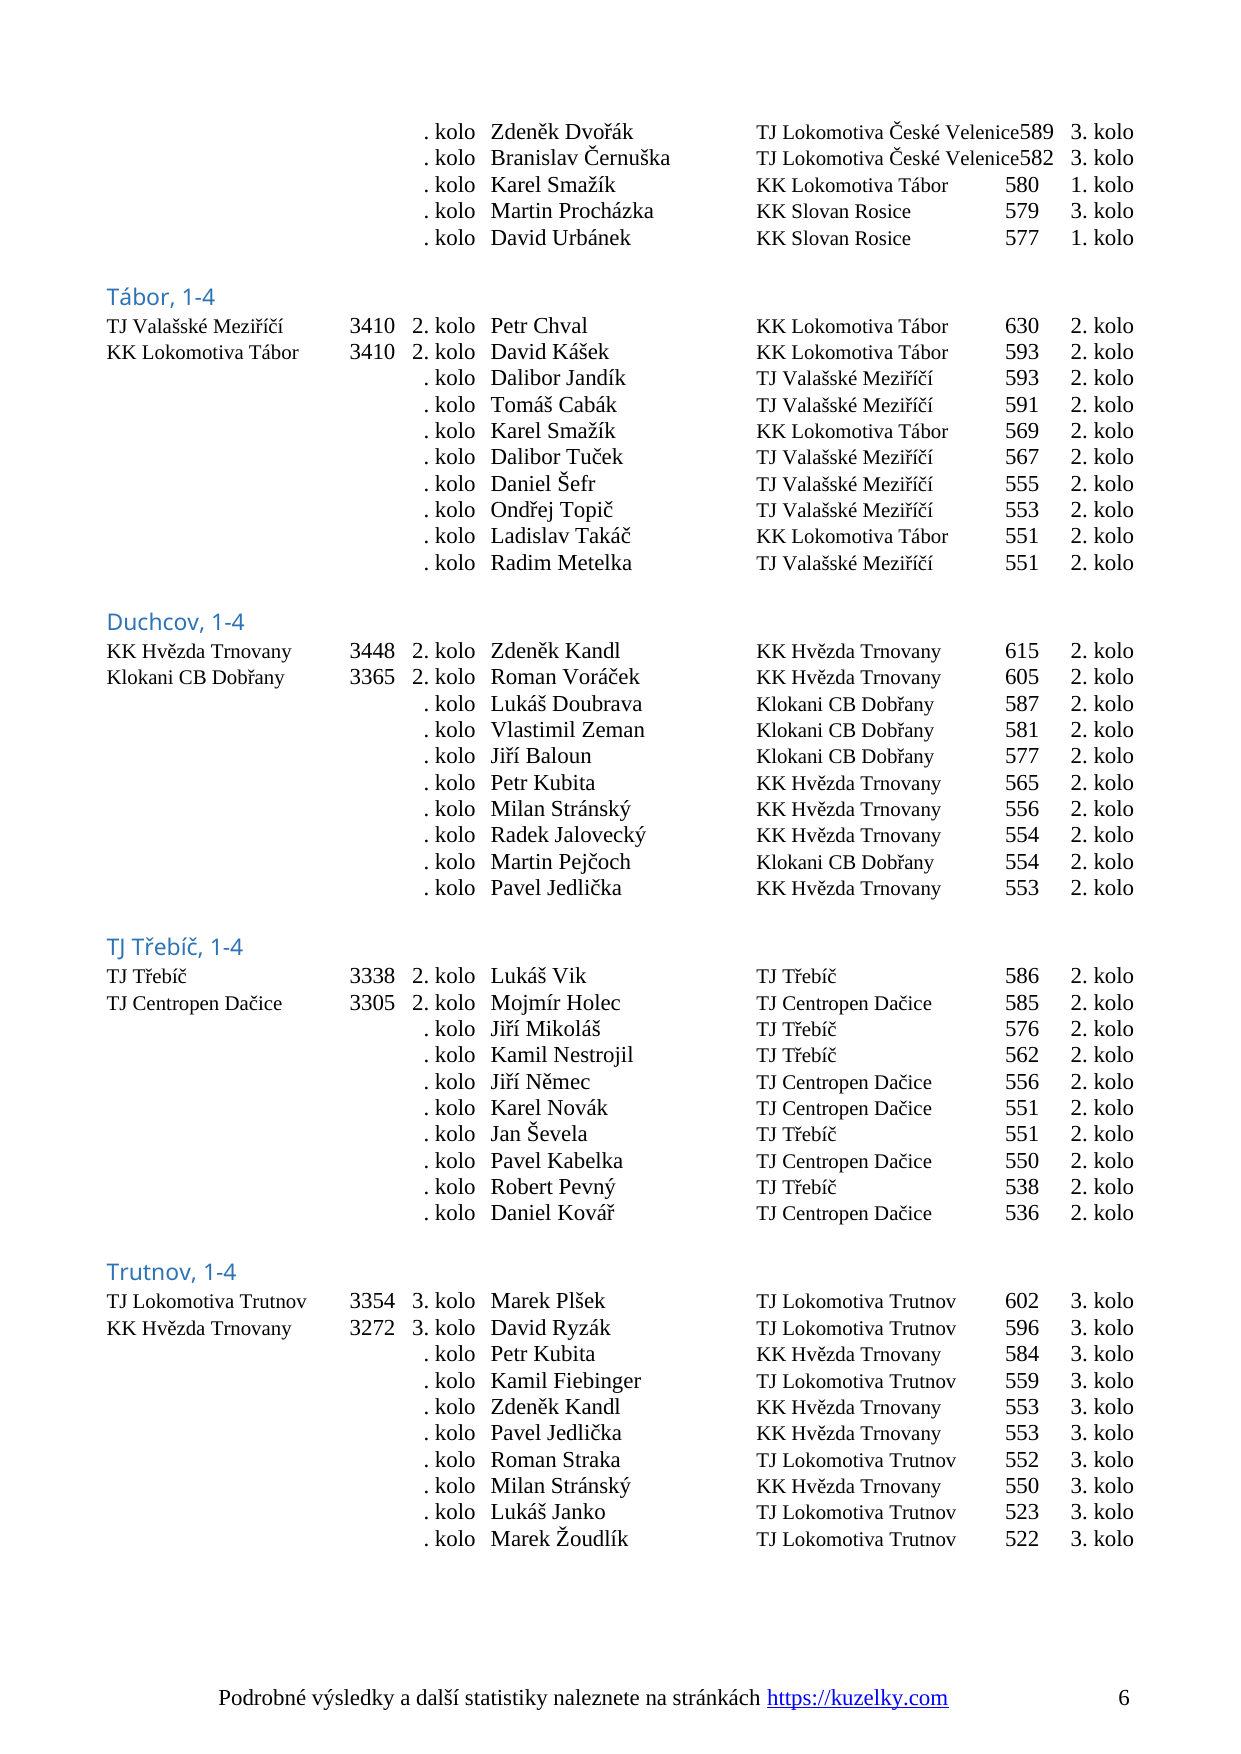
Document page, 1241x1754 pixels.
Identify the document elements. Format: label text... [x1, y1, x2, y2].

text . kolo Karel Smažík KK Lokomotiva Tábor 580 1. kolo [106, 171, 1134, 197]
text . kolo Pavel Jedlička KK Hvězda Trnovany 553 2. kolo [106, 874, 1134, 901]
text . kolo Lukáš Doubrava Klokani CB Dobřany 587 2. kolo [106, 690, 1134, 716]
text KK Hvězda Trnovany 3448 2. kolo Zdeněk Kandl KK Hvězda Trnovany 615 2. kolo [106, 637, 1134, 663]
text . kolo Roman Straka TJ Lokomotiva Trutnov 552 3. kolo [106, 1446, 1134, 1472]
text TJ Valašské Meziříčí 3410 2. kolo Petr Chval KK Lokomotiva Tábor 630 2. kolo [106, 312, 1134, 338]
text . kolo Radek Jalovecký KK Hvězda Trnovany 554 2. kolo [106, 821, 1134, 848]
text . kolo Jan Ševela TJ Třebíč 551 2. kolo [106, 1120, 1134, 1147]
text . kolo Pavel Jedlička KK Hvězda Trnovany 553 3. kolo [106, 1419, 1134, 1446]
text . kolo Jiří Němec TJ Centropen Dačice 556 2. kolo [106, 1068, 1134, 1094]
text KK Lokomotiva Tábor 3410 2. kolo David Kášek KK Lokomotiva Tábor 593 2. kolo [106, 338, 1134, 364]
text TJ Centropen Dačice 3305 2. kolo Mojmír Holec TJ Centropen Dačice 585 2. kolo [106, 989, 1134, 1015]
text . kolo Karel Novák TJ Centropen Dačice 551 2. kolo [106, 1094, 1134, 1120]
text . kolo Branislav Černuška TJ Lokomotiva České Velenice 582 3. kolo [106, 144, 1134, 171]
text . kolo Kamil Fiebinger TJ Lokomotiva Trutnov 559 3. kolo [106, 1367, 1134, 1393]
text . kolo Kamil Nestrojil TJ Třebíč 562 2. kolo [106, 1041, 1134, 1068]
text . kolo Marek Žoudlík TJ Lokomotiva Trutnov 522 3. kolo [106, 1525, 1134, 1551]
text . kolo Daniel Šefr TJ Valašské Meziříčí 555 2. kolo [106, 470, 1134, 496]
text Klokani CB Dobřany 3365 2. kolo Roman Voráček KK Hvězda Trnovany 605 2. kolo [106, 663, 1134, 690]
text . kolo Daniel Kovář TJ Centropen Dačice 536 2. kolo [106, 1199, 1134, 1226]
text . kolo Dalibor Jandík TJ Valašské Meziříčí 593 2. kolo [106, 364, 1134, 391]
text TJ Třebíč 3338 2. kolo Lukáš Vik TJ Třebíč 586 2. kolo [106, 962, 1134, 989]
text . kolo Jiří Mikoláš TJ Třebíč 576 2. kolo [106, 1015, 1134, 1041]
text . kolo Ladislav Takáč KK Lokomotiva Tábor 551 2. kolo [106, 522, 1134, 549]
subtitle Trutnov, 1-4 [106, 1256, 1134, 1288]
text . kolo Vlastimil Zeman Klokani CB Dobřany 581 2. kolo [106, 716, 1134, 742]
text . kolo Petr Kubita KK Hvězda Trnovany 565 2. kolo [106, 769, 1134, 795]
subtitle Tábor, 1-4 [106, 280, 1134, 312]
text . kolo Lukáš Janko TJ Lokomotiva Trutnov 523 3. kolo [106, 1498, 1134, 1525]
text . kolo Jiří Baloun Klokani CB Dobřany 577 2. kolo [106, 742, 1134, 769]
text TJ Lokomotiva Trutnov 3354 3. kolo Marek Plšek TJ Lokomotiva Trutnov 602 3. kolo [106, 1288, 1134, 1314]
text KK Hvězda Trnovany 3272 3. kolo David Ryzák TJ Lokomotiva Trutnov 596 3. kolo [106, 1314, 1134, 1340]
text . kolo David Urbánek KK Slovan Rosice 577 1. kolo [106, 223, 1134, 250]
text . kolo Ondřej Topič TJ Valašské Meziříčí 553 2. kolo [106, 496, 1134, 522]
subtitle Duchcov, 1-4 [106, 606, 1134, 637]
text . kolo Zdeněk Dvořák TJ Lokomotiva České Velenice 589 3. kolo [106, 118, 1134, 144]
text . kolo Martin Pejčoch Klokani CB Dobřany 554 2. kolo [106, 848, 1134, 874]
text . kolo Dalibor Tuček TJ Valašské Meziříčí 567 2. kolo [106, 443, 1134, 470]
text . kolo Radim Metelka TJ Valašské Meziříčí 551 2. kolo [106, 549, 1134, 575]
text . kolo Robert Pevný TJ Třebíč 538 2. kolo [106, 1173, 1134, 1199]
text . kolo Tomáš Cabák TJ Valašské Meziříčí 591 2. kolo [106, 391, 1134, 417]
text . kolo Petr Kubita KK Hvězda Trnovany 584 3. kolo [106, 1340, 1134, 1367]
text . kolo Pavel Kabelka TJ Centropen Dačice 550 2. kolo [106, 1147, 1134, 1173]
text . kolo Karel Smažík KK Lokomotiva Tábor 569 2. kolo [106, 417, 1134, 443]
text . kolo Martin Procházka KK Slovan Rosice 579 3. kolo [106, 197, 1134, 223]
subtitle TJ Třebíč, 1-4 [106, 931, 1134, 962]
text . kolo Zdeněk Kandl KK Hvězda Trnovany 553 3. kolo [106, 1393, 1134, 1419]
text . kolo Milan Stránský KK Hvězda Trnovany 556 2. kolo [106, 795, 1134, 821]
text . kolo Milan Stránský KK Hvězda Trnovany 550 3. kolo [106, 1472, 1134, 1498]
